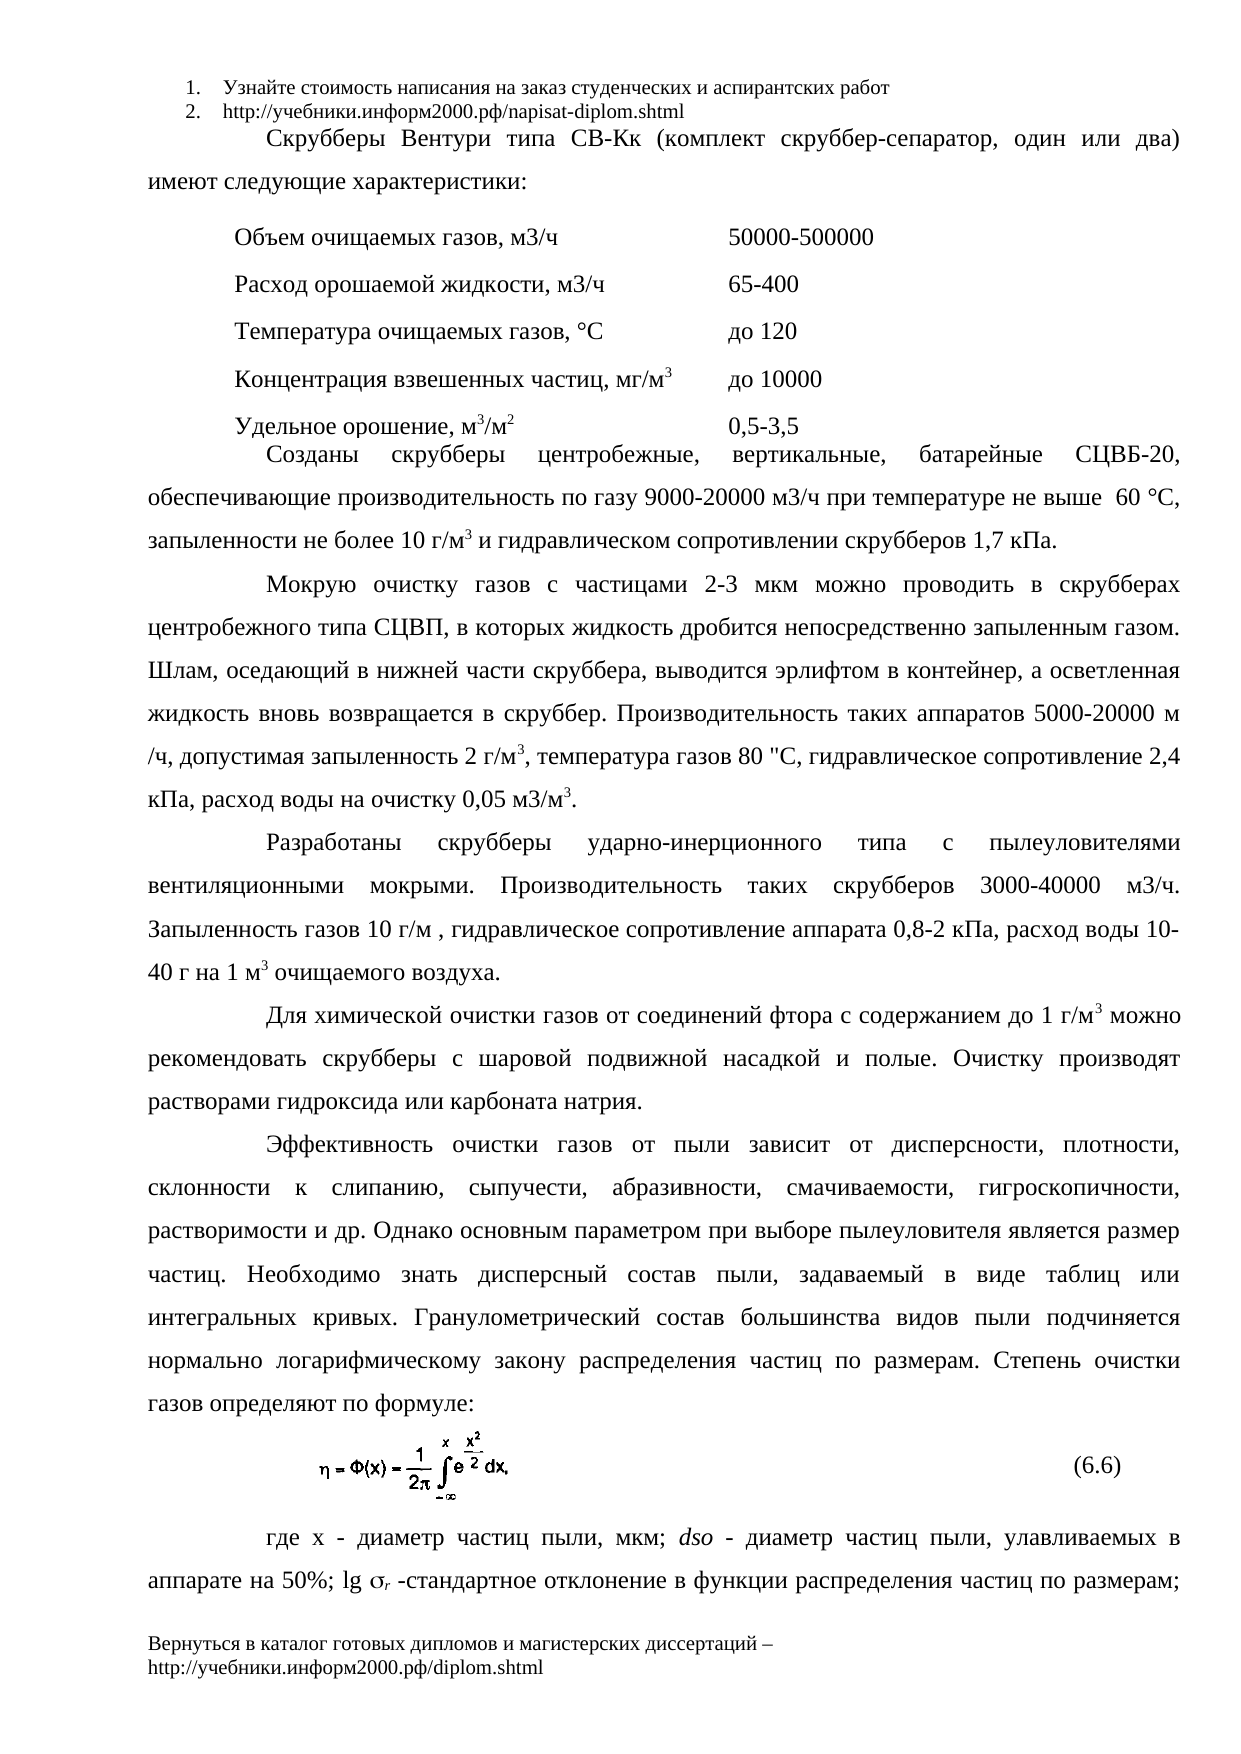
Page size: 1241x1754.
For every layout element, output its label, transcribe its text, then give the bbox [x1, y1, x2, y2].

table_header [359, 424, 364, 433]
text Созданы скрубберы центробежные, вертикальные, батарейные СЦВБ-20, обеспечивающие производительность по газу 9000-20000 м3/ч при температуре не выше 60 °С, запыленности не более 10 г/м3 и гидравлическом сопротивлении скрубберов 1,7 кПа. [148, 439, 1181, 554]
text Эффективность очистки газов от пыли зависит от дисперсности, плотности, склонности к слипанию, сыпучести, абразивности, смачиваемости, гигроскопичности, растворимости и др. Однако основным параметром при выборе пылеуловителя является размер частиц. Необходимо знать дисперсный состав пыли, задаваемый в виде таблиц или интегральных кривых. Гранулометрический состав большинства видов пыли подчиняется нормально логарифмическому закону распределения частиц по размерам. Степень очистки газов определяют по формуле: [148, 1129, 1181, 1417]
text Разработаны скрубберы ударно-инерционного типа с пылеуловителями вентиляционными мокрыми. Производительность таких скрубберов 3000-40000 м3/ч. Запыленность газов 10 г/м , гидравлическое сопротивление аппарата 0,8-2 кПа, расход воды 10-40 г на 1 м3 очищаемого воздуха. [148, 827, 1181, 986]
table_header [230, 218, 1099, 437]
text Мокрую очистку газов с частицами 2-3 мкм можно проводить в скрубберах центробежного типа СЦВП, в которых жидкость дробится непосредственно запыленным газом. Шлам, оседающий в нижней части скруббера, выводится эрлифтом в контейнер, а осветленная жидкость вновь возвращается в скруббер. Производительность таких аппаратов 5000-20000 м /ч, допустимая запыленность 2 г/м3, температура газов 80 "С, гидравлическое сопротивление 2,4 кПа, расход воды на очистку 0,05 м3/м3. [148, 569, 1181, 813]
text Для химической очистки газов от соединений фтора с содержанием до 1 г/м3 можно рекомендовать скрубберы с шаровой подвижной насадкой и полые. Очистку производят растворами гидроксида или карбоната натрия. [148, 1000, 1181, 1115]
text Скрубберы Вентури типа СВ-Кк (комплект скруббер-сепаратор, один или два) имеют следующие характеристики: [148, 123, 1181, 195]
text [148, 1522, 1181, 1593]
picture [265, 1431, 574, 1510]
